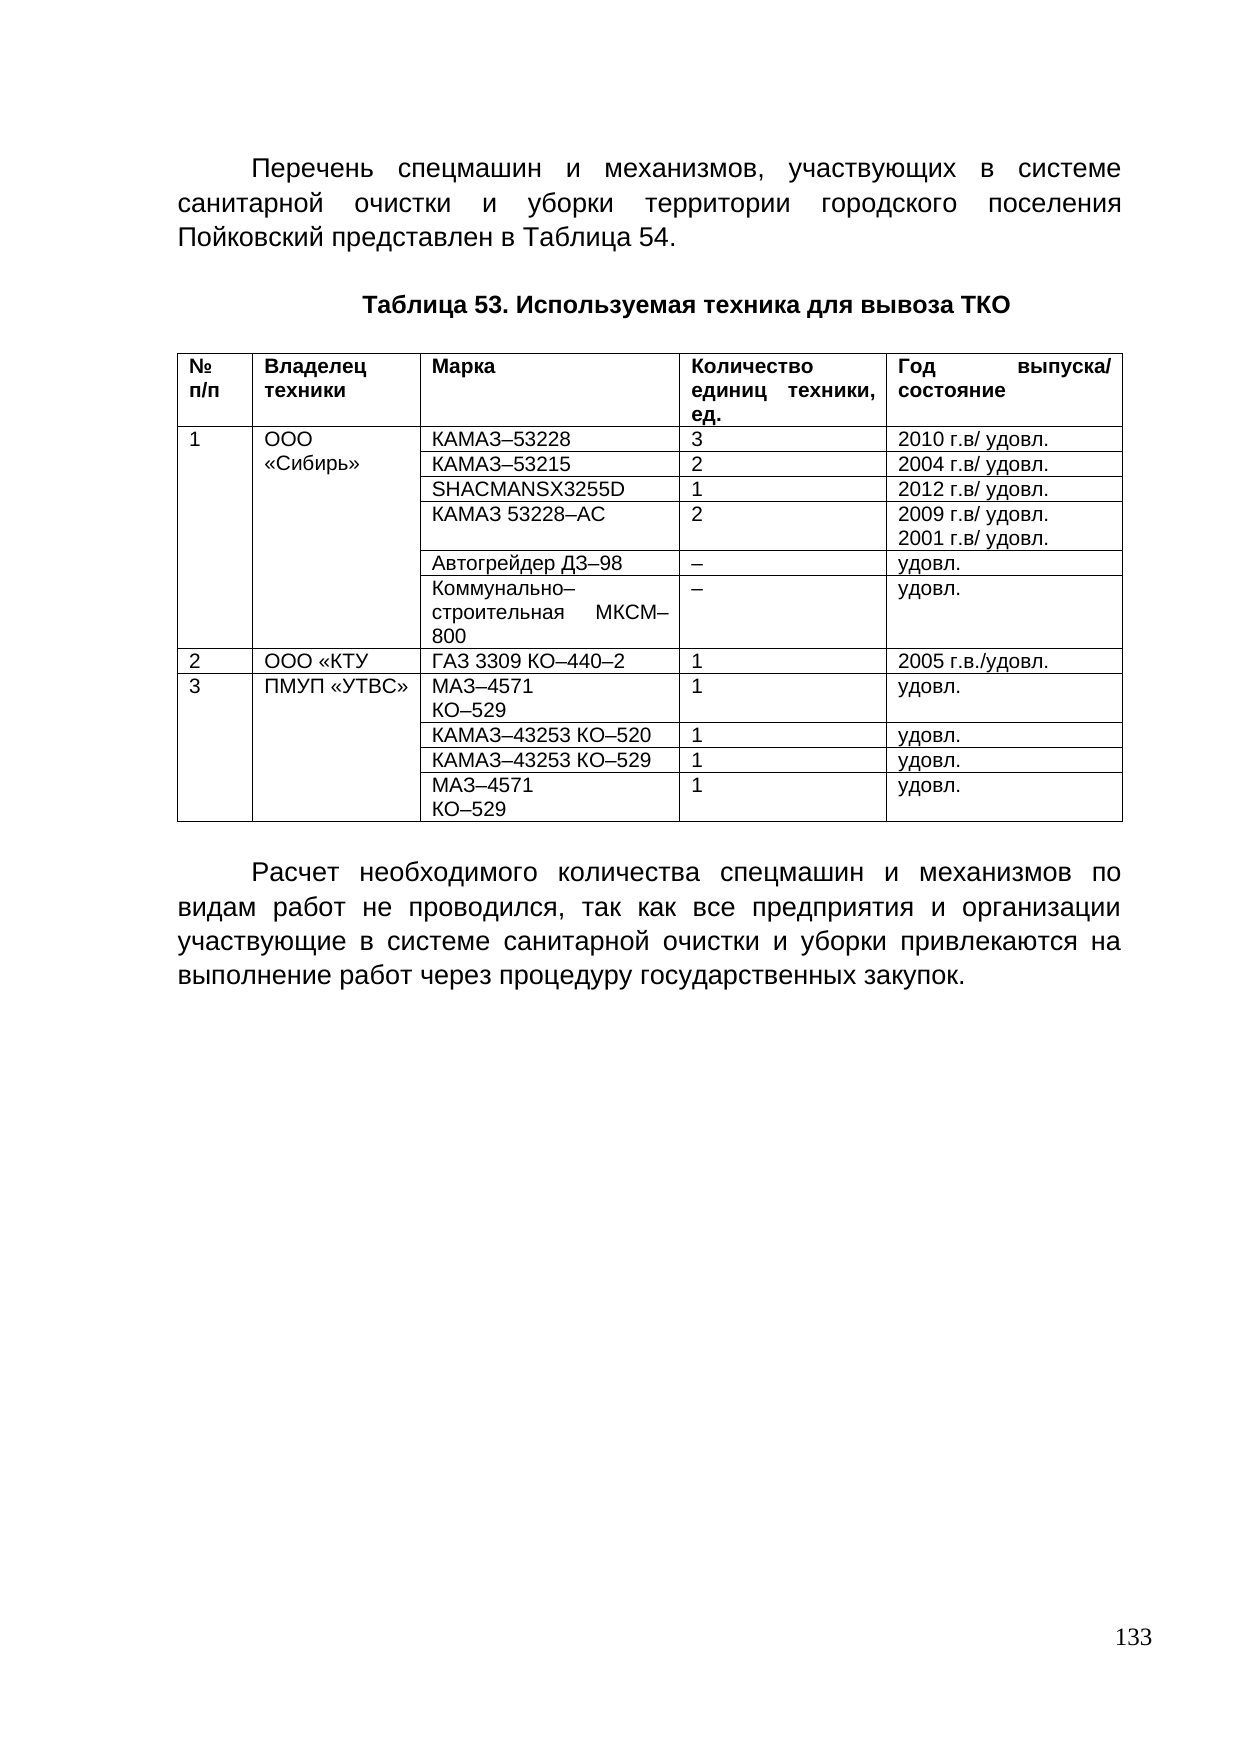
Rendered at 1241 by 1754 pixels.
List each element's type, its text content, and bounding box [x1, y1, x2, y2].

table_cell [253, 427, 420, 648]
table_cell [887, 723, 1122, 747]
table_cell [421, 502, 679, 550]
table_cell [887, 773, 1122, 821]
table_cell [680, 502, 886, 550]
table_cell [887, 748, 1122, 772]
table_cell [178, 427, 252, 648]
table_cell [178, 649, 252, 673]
text Таблица 53. Используемая техника для вывоза ТКО [177, 290, 1122, 319]
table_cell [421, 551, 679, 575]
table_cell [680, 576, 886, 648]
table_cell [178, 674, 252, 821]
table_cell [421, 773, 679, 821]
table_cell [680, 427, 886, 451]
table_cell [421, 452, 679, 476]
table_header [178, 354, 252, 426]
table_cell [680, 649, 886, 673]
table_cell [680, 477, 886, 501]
text Перечень спецмашин и механизмов, участвующих в системе санитарной очистки и уборки территории городского поселения Пойковский представлен в Таблица 54. [177, 152, 1122, 252]
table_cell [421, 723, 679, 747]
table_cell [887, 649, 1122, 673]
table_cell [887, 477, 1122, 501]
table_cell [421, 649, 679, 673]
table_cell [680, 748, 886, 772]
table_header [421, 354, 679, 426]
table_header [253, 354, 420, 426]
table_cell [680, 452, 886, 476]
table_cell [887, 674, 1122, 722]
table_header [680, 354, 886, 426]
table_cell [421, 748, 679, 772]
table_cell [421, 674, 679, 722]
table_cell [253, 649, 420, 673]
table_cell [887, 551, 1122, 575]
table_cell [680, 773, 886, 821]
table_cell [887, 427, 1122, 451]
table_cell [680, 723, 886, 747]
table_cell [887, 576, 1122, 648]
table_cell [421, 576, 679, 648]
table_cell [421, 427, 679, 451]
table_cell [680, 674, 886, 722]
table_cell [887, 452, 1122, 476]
text Расчет необходимого количества спецмашин и механизмов по видам работ не проводился, так как все предприятия и организации участвующие в системе санитарной очистки и уборки привлекаются на выполнение работ через процедуру государственных закупок. [177, 856, 1122, 991]
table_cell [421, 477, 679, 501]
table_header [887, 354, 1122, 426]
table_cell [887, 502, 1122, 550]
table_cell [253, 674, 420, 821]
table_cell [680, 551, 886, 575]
